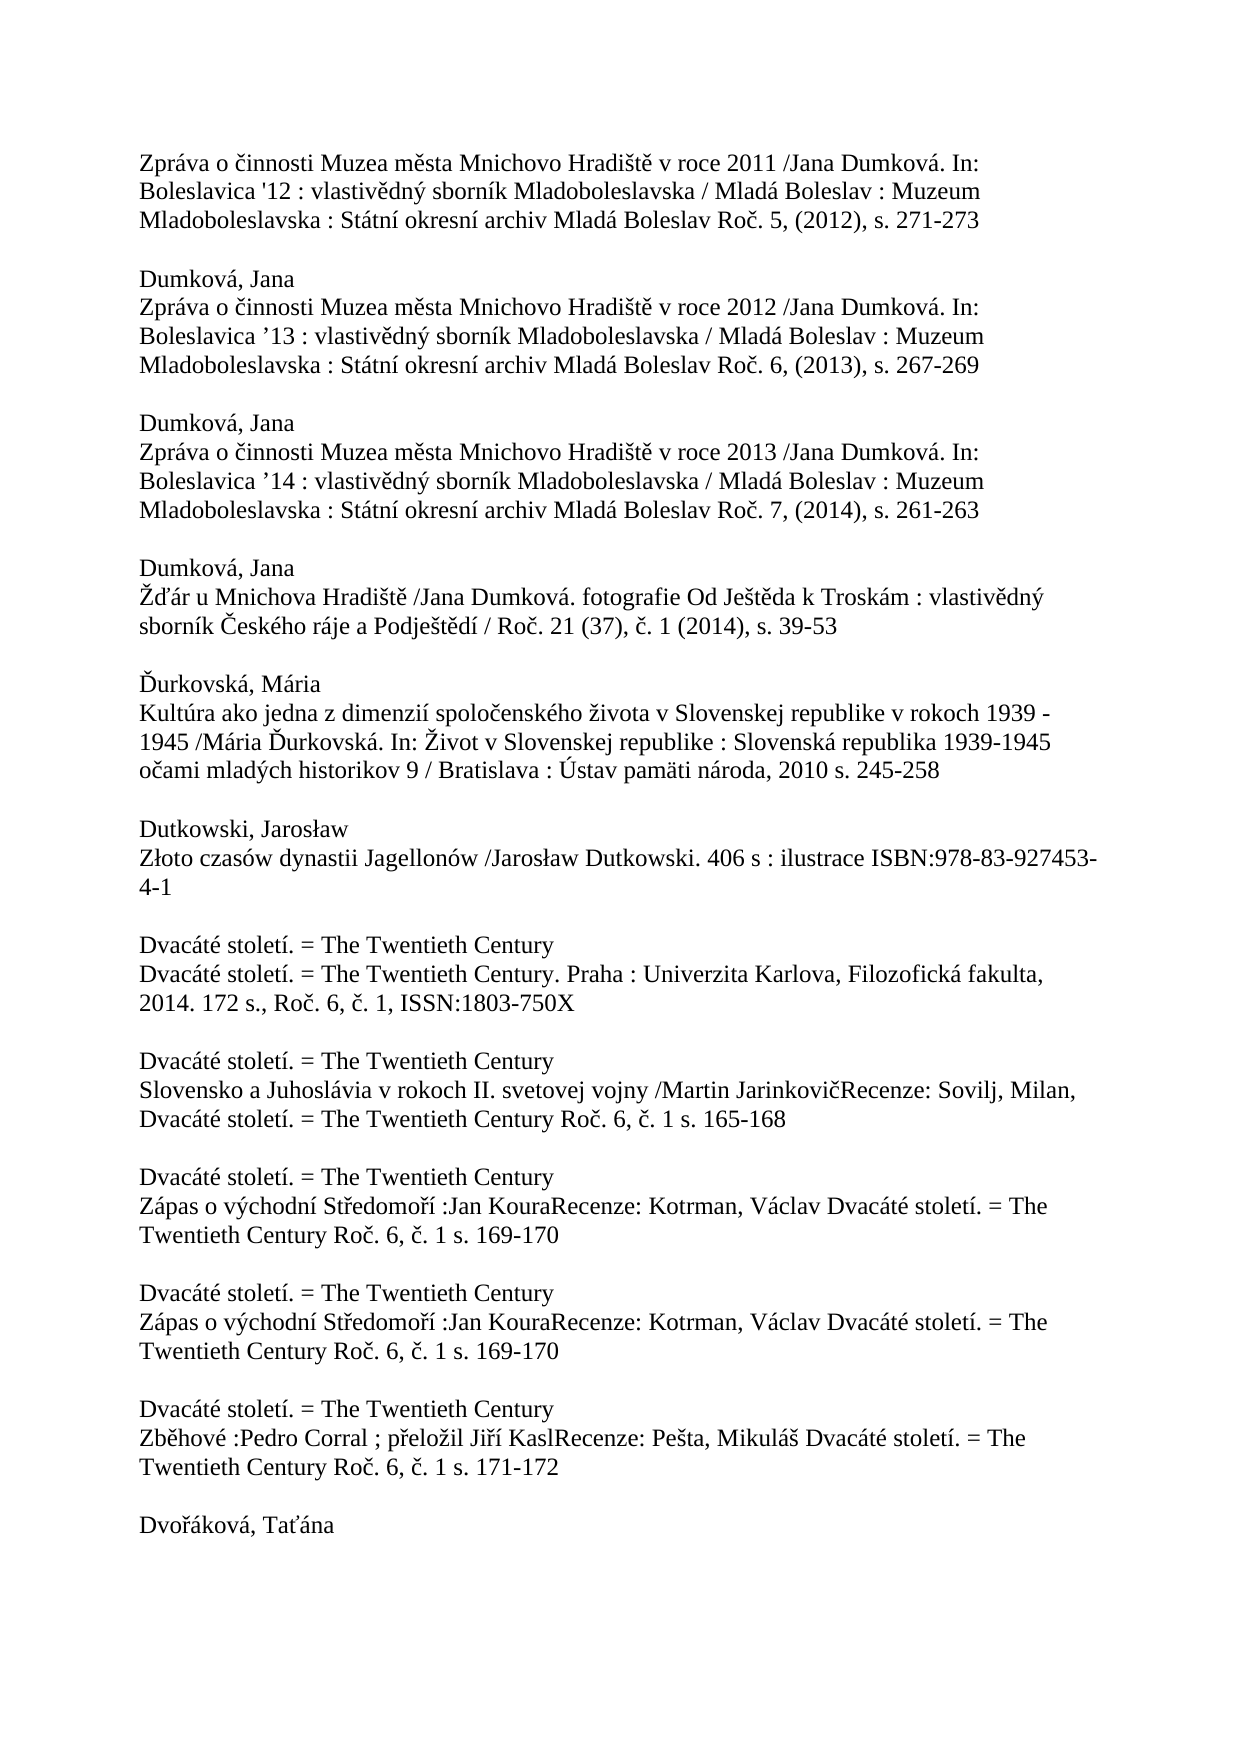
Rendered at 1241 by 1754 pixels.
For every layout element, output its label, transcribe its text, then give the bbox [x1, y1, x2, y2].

text Slovensko a Juhoslávia v rokoch II. svetovej vojny /Martin JarinkovičRecenze: Sovilj, Milan, Dvacáté století. = The Twentieth Century Roč. 6, č. 1 s. 165-168 [139, 1075, 1101, 1132]
text Zběhové :Pedro Corral ; přeložil Jiří KaslRecenze: Pešta, Mikuláš Dvacáté století. = The Twentieth Century Roč. 6, č. 1 s. 171-172 [139, 1423, 1101, 1481]
text Zpráva o činnosti Muzea města Mnichovo Hradiště v roce 2013 /Jana Dumková. In: Boleslavica ’14 : vlastivědný sborník Mladoboleslavska / Mladá Boleslav : Muzeum Mladoboleslavska : Státní okresní archiv Mladá Boleslav Roč. 7, (2014), s. 261-263 [139, 437, 1101, 523]
text Dvacáté století. = The Twentieth Century [139, 1162, 1101, 1191]
text Dumková, Jana [139, 408, 1101, 437]
text Dvacáté století. = The Twentieth Century [139, 930, 1101, 959]
text Dvacáté století. = The Twentieth Century [139, 1394, 1101, 1423]
text Dumková, Jana [139, 264, 1101, 292]
text Žďár u Mnichova Hradiště /Jana Dumková. fotografie Od Ještěda k Troskám : vlastivědný sborník Českého ráje a Podještědí / Roč. 21 (37), č. 1 (2014), s. 39-53 [139, 582, 1101, 639]
text Ďurkovská, Mária [139, 669, 1101, 698]
text Zápas o východní Středomoří :Jan KouraRecenze: Kotrman, Václav Dvacáté století. = The Twentieth Century Roč. 6, č. 1 s. 169-170 [139, 1191, 1101, 1248]
text Dvacáté století. = The Twentieth Century [139, 1278, 1101, 1307]
text Zápas o východní Středomoří :Jan KouraRecenze: Kotrman, Václav Dvacáté století. = The Twentieth Century Roč. 6, č. 1 s. 169-170 [139, 1307, 1101, 1364]
text Dutkowski, Jarosław [139, 814, 1101, 843]
text Dvacáté století. = The Twentieth Century. Praha : Univerzita Karlova, Filozofická fakulta, 2014. 172 s., Roč. 6, č. 1, ISSN:1803-750X [139, 959, 1101, 1016]
text Dvořáková, Taťána [139, 1510, 1101, 1539]
text Zpráva o činnosti Muzea města Mnichovo Hradiště v roce 2011 /Jana Dumková. In: Boleslavica '12 : vlastivědný sborník Mladoboleslavska / Mladá Boleslav : Muzeum Mladoboleslavska : Státní okresní archiv Mladá Boleslav Roč. 5, (2012), s. 271-273 [139, 148, 1101, 234]
text Dumková, Jana [139, 553, 1101, 582]
text Zpráva o činnosti Muzea města Mnichovo Hradiště v roce 2012 /Jana Dumková. In: Boleslavica ’13 : vlastivědný sborník Mladoboleslavska / Mladá Boleslav : Muzeum Mladoboleslavska : Státní okresní archiv Mladá Boleslav Roč. 6, (2013), s. 267-269 [139, 292, 1101, 379]
text Kultúra ako jedna z dimenzií spoločenského života v Slovenskej republike v rokoch 1939 - 1945 /Mária Ďurkovská. In: Život v Slovenskej republike : Slovenská republika 1939-1945 očami mladých historikov 9 / Bratislava : Ústav pamäti národa, 2010 s. 245-258 [139, 698, 1101, 784]
text Złoto czasów dynastii Jagellonów /Jarosław Dutkowski. 406 s : ilustrace ISBN:978-83-927453-4-1 [139, 843, 1101, 900]
text Dvacáté století. = The Twentieth Century [139, 1046, 1101, 1075]
